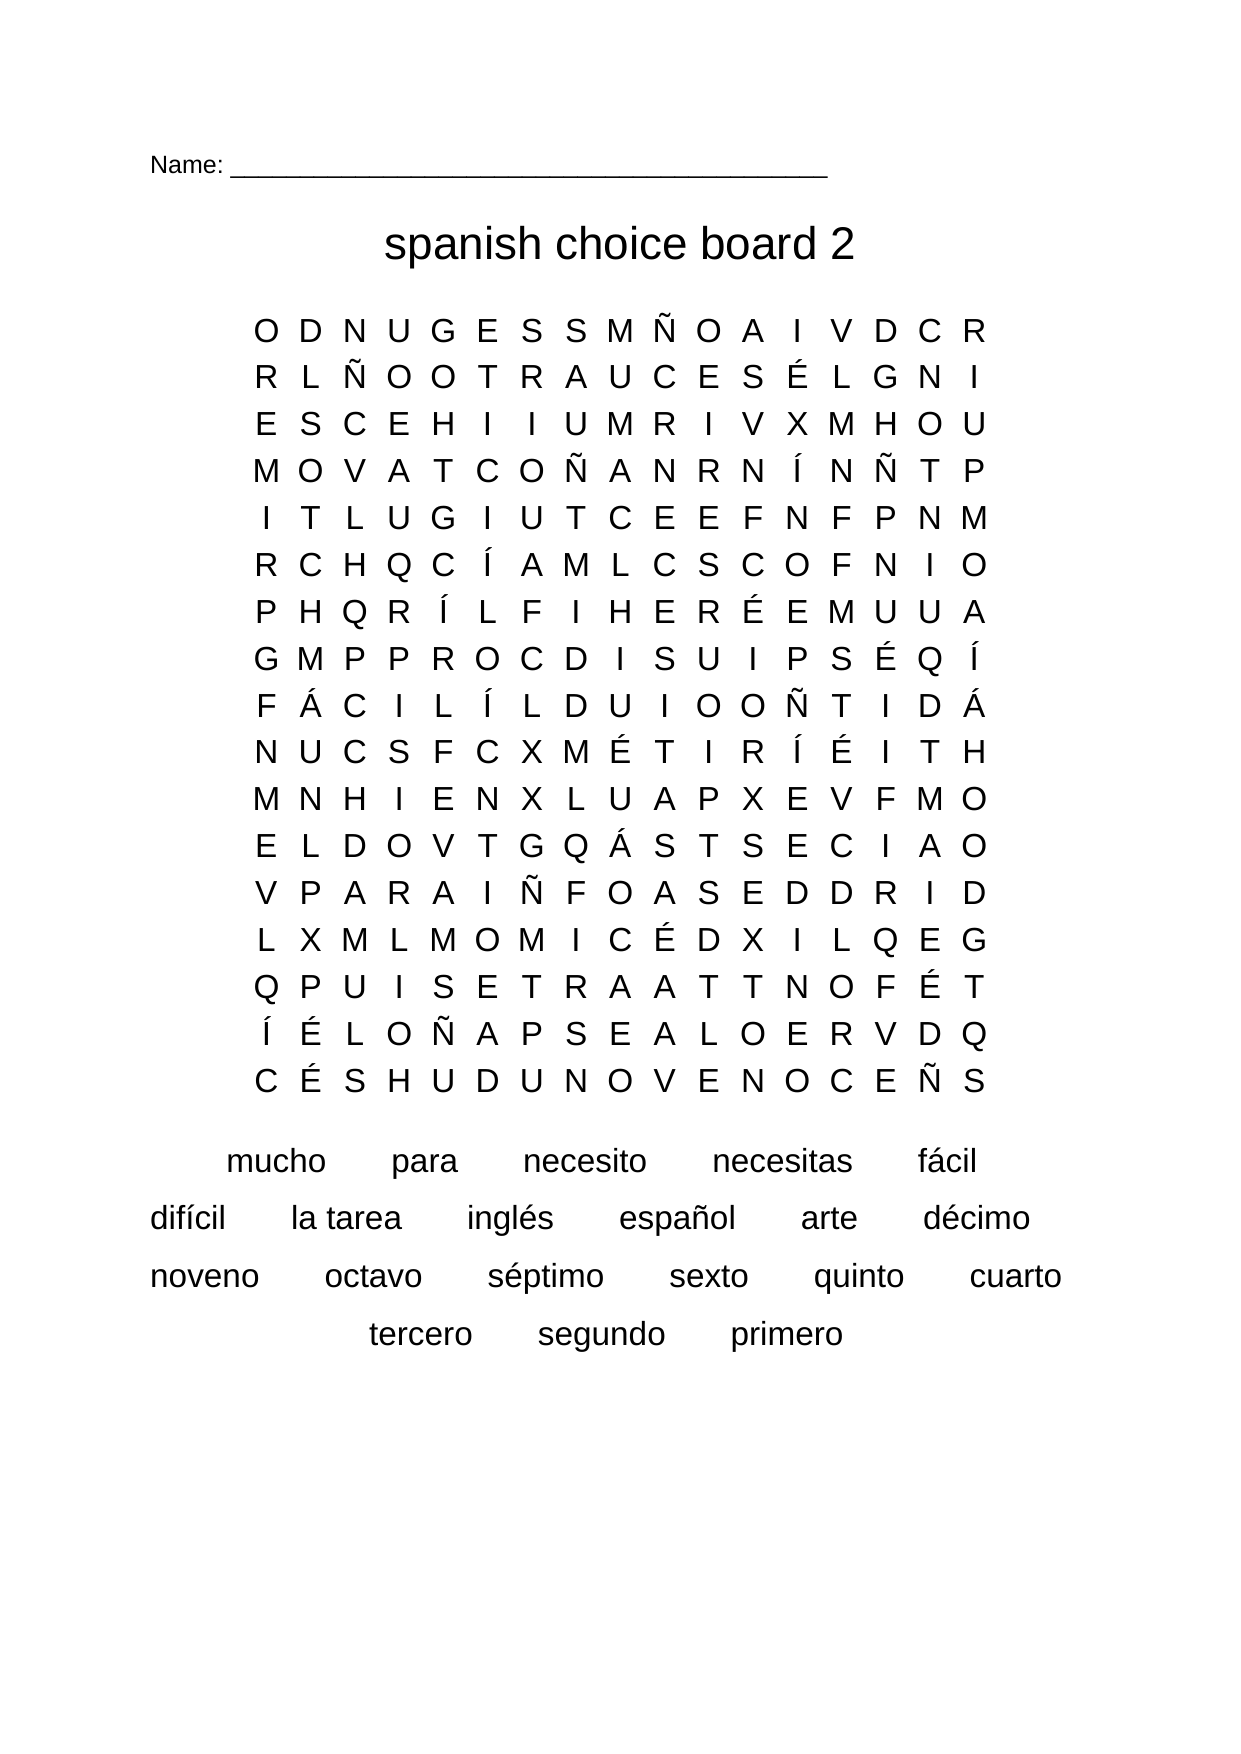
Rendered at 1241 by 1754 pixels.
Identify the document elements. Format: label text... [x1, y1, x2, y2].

table_cell T [908, 728, 952, 775]
table_header A [731, 306, 775, 353]
table_cell L [686, 1010, 731, 1056]
table_cell A [642, 963, 686, 1009]
table_cell O [598, 1056, 642, 1103]
table_cell R [244, 541, 288, 588]
table_cell E [686, 494, 731, 541]
table_cell S [686, 869, 731, 916]
table_header C [908, 306, 952, 353]
table_cell M [554, 728, 598, 775]
table_cell U [598, 775, 642, 822]
table_cell N [863, 541, 908, 588]
table_cell Ñ [863, 447, 908, 494]
table_cell F [731, 494, 775, 541]
table_cell F [863, 963, 908, 1009]
table_cell Q [333, 588, 377, 634]
table_cell R [244, 353, 288, 400]
table_cell C [333, 728, 377, 775]
table_cell N [819, 447, 863, 494]
table_cell O [731, 681, 775, 728]
table_cell T [731, 963, 775, 1009]
table_cell I [377, 775, 421, 822]
table_cell U [510, 494, 554, 541]
table_cell P [686, 775, 731, 822]
table_cell E [244, 400, 288, 447]
table_cell L [333, 1010, 377, 1056]
table_cell U [686, 635, 731, 681]
table_cell E [244, 822, 288, 869]
table_cell C [598, 916, 642, 963]
table_cell C [642, 541, 686, 588]
table_cell O [775, 1056, 819, 1103]
table_cell T [908, 447, 952, 494]
table_cell É [819, 728, 863, 775]
table_cell T [686, 963, 731, 1009]
table_cell Ñ [775, 681, 819, 728]
table_cell H [421, 400, 465, 447]
table_cell N [908, 494, 952, 541]
table_cell G [421, 494, 465, 541]
table_cell I [731, 635, 775, 681]
table_cell Í [421, 588, 465, 634]
table_cell O [731, 1010, 775, 1056]
table_cell É [642, 916, 686, 963]
table_cell V [421, 822, 465, 869]
table_cell A [952, 588, 996, 634]
table_cell A [333, 869, 377, 916]
table_cell I [510, 400, 554, 447]
table_cell Q [863, 916, 908, 963]
table_cell O [465, 916, 509, 963]
table_cell E [377, 400, 421, 447]
table_header O [686, 306, 731, 353]
table_cell S [333, 1056, 377, 1103]
table_cell L [288, 353, 332, 400]
table_cell N [554, 1056, 598, 1103]
table_cell A [642, 869, 686, 916]
table_cell Í [952, 635, 996, 681]
table_cell D [554, 635, 598, 681]
table_cell N [731, 447, 775, 494]
table_header M [598, 306, 642, 353]
table_cell C [288, 541, 332, 588]
table_cell N [775, 963, 819, 1009]
table_cell É [288, 1056, 332, 1103]
table_cell Í [775, 447, 819, 494]
table_cell G [952, 916, 996, 963]
table_cell V [731, 400, 775, 447]
table_cell P [775, 635, 819, 681]
table_cell G [244, 635, 288, 681]
table_header V [819, 306, 863, 353]
text mucho para necesito necesitas fácil difícil la tarea inglés español arte décimo noveno octavo séptimo sexto quinto cuarto tercero segundo primero [150, 1141, 1090, 1352]
table_cell É [863, 635, 908, 681]
table_cell E [642, 494, 686, 541]
table_cell S [554, 1010, 598, 1056]
table_cell S [819, 635, 863, 681]
table_cell I [775, 916, 819, 963]
table_cell H [333, 541, 377, 588]
table_cell F [819, 541, 863, 588]
table_cell P [952, 447, 996, 494]
table_cell I [377, 963, 421, 1009]
table_cell C [598, 494, 642, 541]
table_cell Í [775, 728, 819, 775]
table_cell L [333, 494, 377, 541]
table_cell O [952, 822, 996, 869]
table_cell A [554, 353, 598, 400]
table_cell É [908, 963, 952, 1009]
title spanish choice board 2 [150, 216, 1090, 269]
table_cell R [554, 963, 598, 1009]
table_cell O [598, 869, 642, 916]
table_cell P [510, 1010, 554, 1056]
table_cell Ñ [333, 353, 377, 400]
table_cell O [377, 353, 421, 400]
table_cell E [686, 353, 731, 400]
table_cell N [731, 1056, 775, 1103]
table_cell C [333, 400, 377, 447]
table_cell F [421, 728, 465, 775]
table_cell U [554, 400, 598, 447]
table_cell D [686, 916, 731, 963]
table_header G [421, 306, 465, 353]
table_cell R [510, 353, 554, 400]
table_cell T [510, 963, 554, 1009]
table_cell E [775, 1010, 819, 1056]
table_cell Q [244, 963, 288, 1009]
table_cell H [377, 1056, 421, 1103]
table_cell A [642, 775, 686, 822]
table_cell R [642, 400, 686, 447]
table_cell E [686, 1056, 731, 1103]
table_cell P [288, 963, 332, 1009]
table_cell M [598, 400, 642, 447]
table_cell L [244, 916, 288, 963]
table_cell M [288, 635, 332, 681]
table_cell L [819, 353, 863, 400]
table_cell I [863, 728, 908, 775]
table_cell N [908, 353, 952, 400]
table_cell D [908, 681, 952, 728]
table_cell H [598, 588, 642, 634]
table_cell A [421, 869, 465, 916]
table_cell S [377, 728, 421, 775]
table_cell A [598, 447, 642, 494]
table_cell Ñ [554, 447, 598, 494]
table_cell Q [908, 635, 952, 681]
table_cell H [333, 775, 377, 822]
table_cell U [421, 1056, 465, 1103]
table_cell Í [465, 681, 509, 728]
table_cell N [465, 775, 509, 822]
table_cell X [510, 728, 554, 775]
table_cell R [421, 635, 465, 681]
table_cell R [731, 728, 775, 775]
table_cell M [244, 447, 288, 494]
table_cell I [908, 541, 952, 588]
table_cell S [952, 1056, 996, 1103]
table_cell C [731, 541, 775, 588]
table_cell R [819, 1010, 863, 1056]
table_cell I [642, 681, 686, 728]
table_cell Á [952, 681, 996, 728]
table_header Name: ___________________________________________ [150, 150, 1090, 216]
table_cell M [333, 916, 377, 963]
table_cell E [775, 775, 819, 822]
table_cell I [554, 588, 598, 634]
table_cell T [465, 822, 509, 869]
table_cell H [952, 728, 996, 775]
table_cell D [775, 869, 819, 916]
table_cell R [863, 869, 908, 916]
table_cell H [288, 588, 332, 634]
table_header I [775, 306, 819, 353]
table_cell Í [244, 1010, 288, 1056]
table_cell O [819, 963, 863, 1009]
table_cell M [510, 916, 554, 963]
table_cell P [863, 494, 908, 541]
table_cell É [598, 728, 642, 775]
table_cell D [819, 869, 863, 916]
table_cell E [775, 822, 819, 869]
table_cell E [642, 588, 686, 634]
table_cell U [908, 588, 952, 634]
table_cell O [377, 1010, 421, 1056]
table_cell T [421, 447, 465, 494]
table_header R [952, 306, 996, 353]
table_cell T [465, 353, 509, 400]
table_cell C [642, 353, 686, 400]
table_cell F [510, 588, 554, 634]
table_cell T [554, 494, 598, 541]
table_cell U [333, 963, 377, 1009]
table_cell U [598, 353, 642, 400]
table_cell T [819, 681, 863, 728]
table_cell M [908, 775, 952, 822]
table_cell T [288, 494, 332, 541]
table_cell I [686, 400, 731, 447]
table_cell N [244, 728, 288, 775]
table_cell U [288, 728, 332, 775]
table_cell V [244, 869, 288, 916]
table_cell I [598, 635, 642, 681]
table_cell Ñ [908, 1056, 952, 1103]
table_cell I [686, 728, 731, 775]
table_cell T [642, 728, 686, 775]
table_cell S [731, 353, 775, 400]
table_cell Ñ [421, 1010, 465, 1056]
table_cell S [421, 963, 465, 1009]
table_cell O [288, 447, 332, 494]
table_header S [554, 306, 598, 353]
table_cell A [465, 1010, 509, 1056]
table_cell Q [554, 822, 598, 869]
table_cell A [642, 1010, 686, 1056]
table_cell F [863, 775, 908, 822]
table_cell X [510, 775, 554, 822]
table_cell C [421, 541, 465, 588]
table_cell O [421, 353, 465, 400]
table_cell E [598, 1010, 642, 1056]
table_cell C [819, 1056, 863, 1103]
table_cell L [554, 775, 598, 822]
table_cell Í [465, 541, 509, 588]
table_cell I [244, 494, 288, 541]
table_cell E [863, 1056, 908, 1103]
table_cell D [554, 681, 598, 728]
table_cell E [421, 775, 465, 822]
table_cell X [731, 916, 775, 963]
table_cell V [333, 447, 377, 494]
table_cell M [554, 541, 598, 588]
table_cell O [908, 400, 952, 447]
table_cell S [686, 541, 731, 588]
table_cell É [731, 588, 775, 634]
table_header D [288, 306, 332, 353]
table_cell I [554, 916, 598, 963]
table_header O [244, 306, 288, 353]
table_cell M [819, 400, 863, 447]
table_cell É [288, 1010, 332, 1056]
table_cell S [642, 635, 686, 681]
table_cell U [863, 588, 908, 634]
table_cell I [863, 822, 908, 869]
table_cell F [554, 869, 598, 916]
table_cell Q [952, 1010, 996, 1056]
table_cell Á [288, 681, 332, 728]
table_cell T [952, 963, 996, 1009]
table_cell H [863, 400, 908, 447]
table_cell S [642, 822, 686, 869]
table_cell I [465, 400, 509, 447]
table_cell X [731, 775, 775, 822]
table_cell O [952, 775, 996, 822]
table_cell U [952, 400, 996, 447]
table_cell L [421, 681, 465, 728]
table_cell E [731, 869, 775, 916]
table_cell X [775, 400, 819, 447]
table_cell C [465, 728, 509, 775]
table_cell F [244, 681, 288, 728]
table_cell M [421, 916, 465, 963]
table_cell E [465, 963, 509, 1009]
table_cell S [731, 822, 775, 869]
table_cell S [288, 400, 332, 447]
table_cell C [465, 447, 509, 494]
table_header S [510, 306, 554, 353]
table_cell Ñ [510, 869, 554, 916]
table_cell G [863, 353, 908, 400]
table_cell M [244, 775, 288, 822]
table_cell A [598, 963, 642, 1009]
table_cell L [288, 822, 332, 869]
table_cell V [642, 1056, 686, 1103]
table_cell P [244, 588, 288, 634]
table_cell C [819, 822, 863, 869]
table_cell D [333, 822, 377, 869]
table_cell O [775, 541, 819, 588]
table_cell L [598, 541, 642, 588]
table_cell F [819, 494, 863, 541]
table_cell I [952, 353, 996, 400]
table_cell I [863, 681, 908, 728]
table_cell A [510, 541, 554, 588]
table_cell V [819, 775, 863, 822]
table_cell L [510, 681, 554, 728]
table_cell I [465, 494, 509, 541]
table_cell P [377, 635, 421, 681]
table_cell L [465, 588, 509, 634]
table_cell T [686, 822, 731, 869]
table_cell M [819, 588, 863, 634]
table_header N [333, 306, 377, 353]
table_cell P [333, 635, 377, 681]
table_cell O [377, 822, 421, 869]
table_cell O [510, 447, 554, 494]
table_cell R [377, 588, 421, 634]
table_cell C [333, 681, 377, 728]
table_cell D [952, 869, 996, 916]
table_header Ñ [642, 306, 686, 353]
table_cell A [377, 447, 421, 494]
table_cell M [952, 494, 996, 541]
table_cell N [642, 447, 686, 494]
table_cell I [377, 681, 421, 728]
table_cell V [863, 1010, 908, 1056]
table_cell C [510, 635, 554, 681]
table_cell O [686, 681, 731, 728]
table_cell E [775, 588, 819, 634]
table_header D [863, 306, 908, 353]
table_cell L [377, 916, 421, 963]
table_cell R [686, 588, 731, 634]
table_cell A [908, 822, 952, 869]
table_cell P [288, 869, 332, 916]
table_cell U [510, 1056, 554, 1103]
table_cell N [288, 775, 332, 822]
table_cell C [244, 1056, 288, 1103]
table_cell G [510, 822, 554, 869]
table_cell N [775, 494, 819, 541]
table_cell Á [598, 822, 642, 869]
table_cell I [908, 869, 952, 916]
table_cell U [598, 681, 642, 728]
table_cell U [377, 494, 421, 541]
table_cell R [377, 869, 421, 916]
table_cell I [465, 869, 509, 916]
table_cell D [908, 1010, 952, 1056]
table_cell O [465, 635, 509, 681]
table_cell O [952, 541, 996, 588]
table_header U [377, 306, 421, 353]
table_cell L [819, 916, 863, 963]
table_cell X [288, 916, 332, 963]
table_header E [465, 306, 509, 353]
table_cell Q [377, 541, 421, 588]
table_cell D [465, 1056, 509, 1103]
table_cell É [775, 353, 819, 400]
table_cell E [908, 916, 952, 963]
table_cell R [686, 447, 731, 494]
